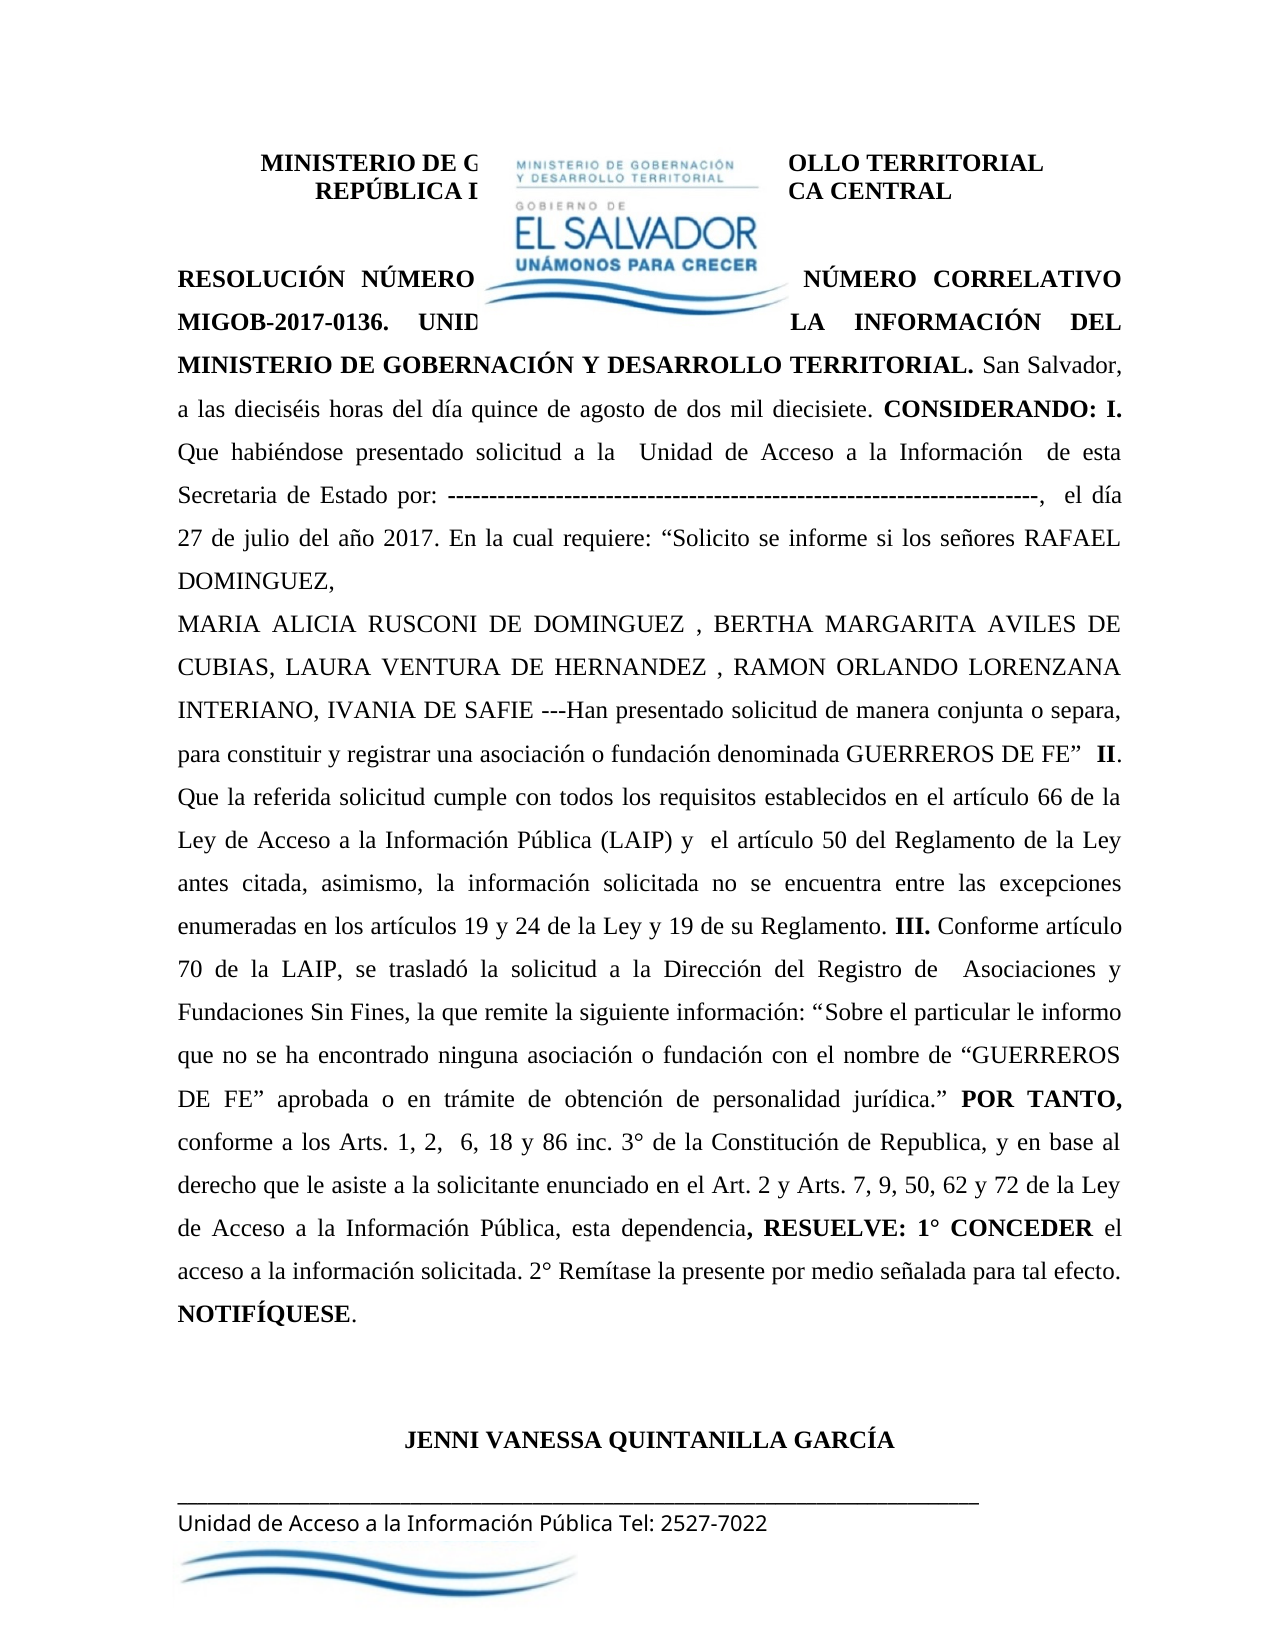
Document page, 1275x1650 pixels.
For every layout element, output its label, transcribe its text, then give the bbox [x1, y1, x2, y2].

table_cell MINISTERIO DE GOBERNACIÓN Y DESARROLLO TERRITORIAL REPÚBLICA DE EL SALVADOR, AMÉRICA CENTRAL [790, 148, 1101, 205]
table_cell MINISTERIO DE GOBERNACIÓN Y DESARROLLO TERRITORIAL REPÚBLICA DE EL SALVADOR, AMÉRICA CENTRAL [166, 148, 477, 205]
picture [172, 1541, 579, 1619]
picture [477, 147, 790, 332]
text JENNI VANESSA QUINTANILLA GARCÍA [177, 1425, 1122, 1454]
text RESOLUCIÓN NÚMERO CIENTO VEINTINUEVE, NÚMERO CORRELATIVO MIGOB-2017-0136. UNIDAD DE ACCESO A LA INFORMACIÓN DEL MINISTERIO DE GOBERNACIÓN Y DESARROLLO TERRITORIAL. San Salvador, a las dieciséis horas del día quince de agosto de dos mil diecisiete. CONSIDERANDO: I. Que habiéndose presentado solicitud a la Unidad de Acceso a la Información de esta Secretaria de Estado por: -----------------------------------------------------------------------, el día 27 de julio del año 2017. En la cual requiere: “Solicito se informe si los señores RAFAEL DOMINGUEZ, MARIA ALICIA RUSCONI DE DOMINGUEZ , BERTHA MARGARITA AVILES DE CUBIAS, LAURA VENTURA DE HERNANDEZ , RAMON ORLANDO LORENZANA INTERIANO, IVANIA DE SAFIE ---Han presentado solicitud de manera conjunta o separa, para constituir y registrar una asociación o fundación denominada GUERREROS DE FE” II. Que la referida solicitud cumple con todos los requisitos establecidos en el artículo 66 de la Ley de Acceso a la Información Pública (LAIP) y el artículo 50 del Reglamento de la Ley antes citada, asimismo, la información solicitada no se encuentra entre las excepciones enumeradas en los artículos 19 y 24 de la Ley y 19 de su Reglamento. III. Conforme artículo 70 de la LAIP, se trasladó la solicitud a la Dirección del Registro de Asociaciones y Fundaciones Sin Fines, la que remite la siguiente información: “Sobre el particular le informo que no se ha encontrado ninguna asociación o fundación con el nombre de “GUERREROS DE FE” aprobada o en trámite de obtención de personalidad jurídica.” POR TANTO, conforme a los Arts. 1, 2, 6, 18 y 86 inc. 3° de la Constitución de Republica, y en base al derecho que le asiste a la solicitante enunciado en el Art. 2 y Arts. 7, 9, 50, 62 y 72 de la Ley de Acceso a la Información Pública, esta dependencia, RESUELVE: 1° CONCEDER el acceso a la información solicitada. 2° Remítase la presente por medio señalada para tal efecto. NOTIFÍQUESE. [177, 264, 1122, 1328]
